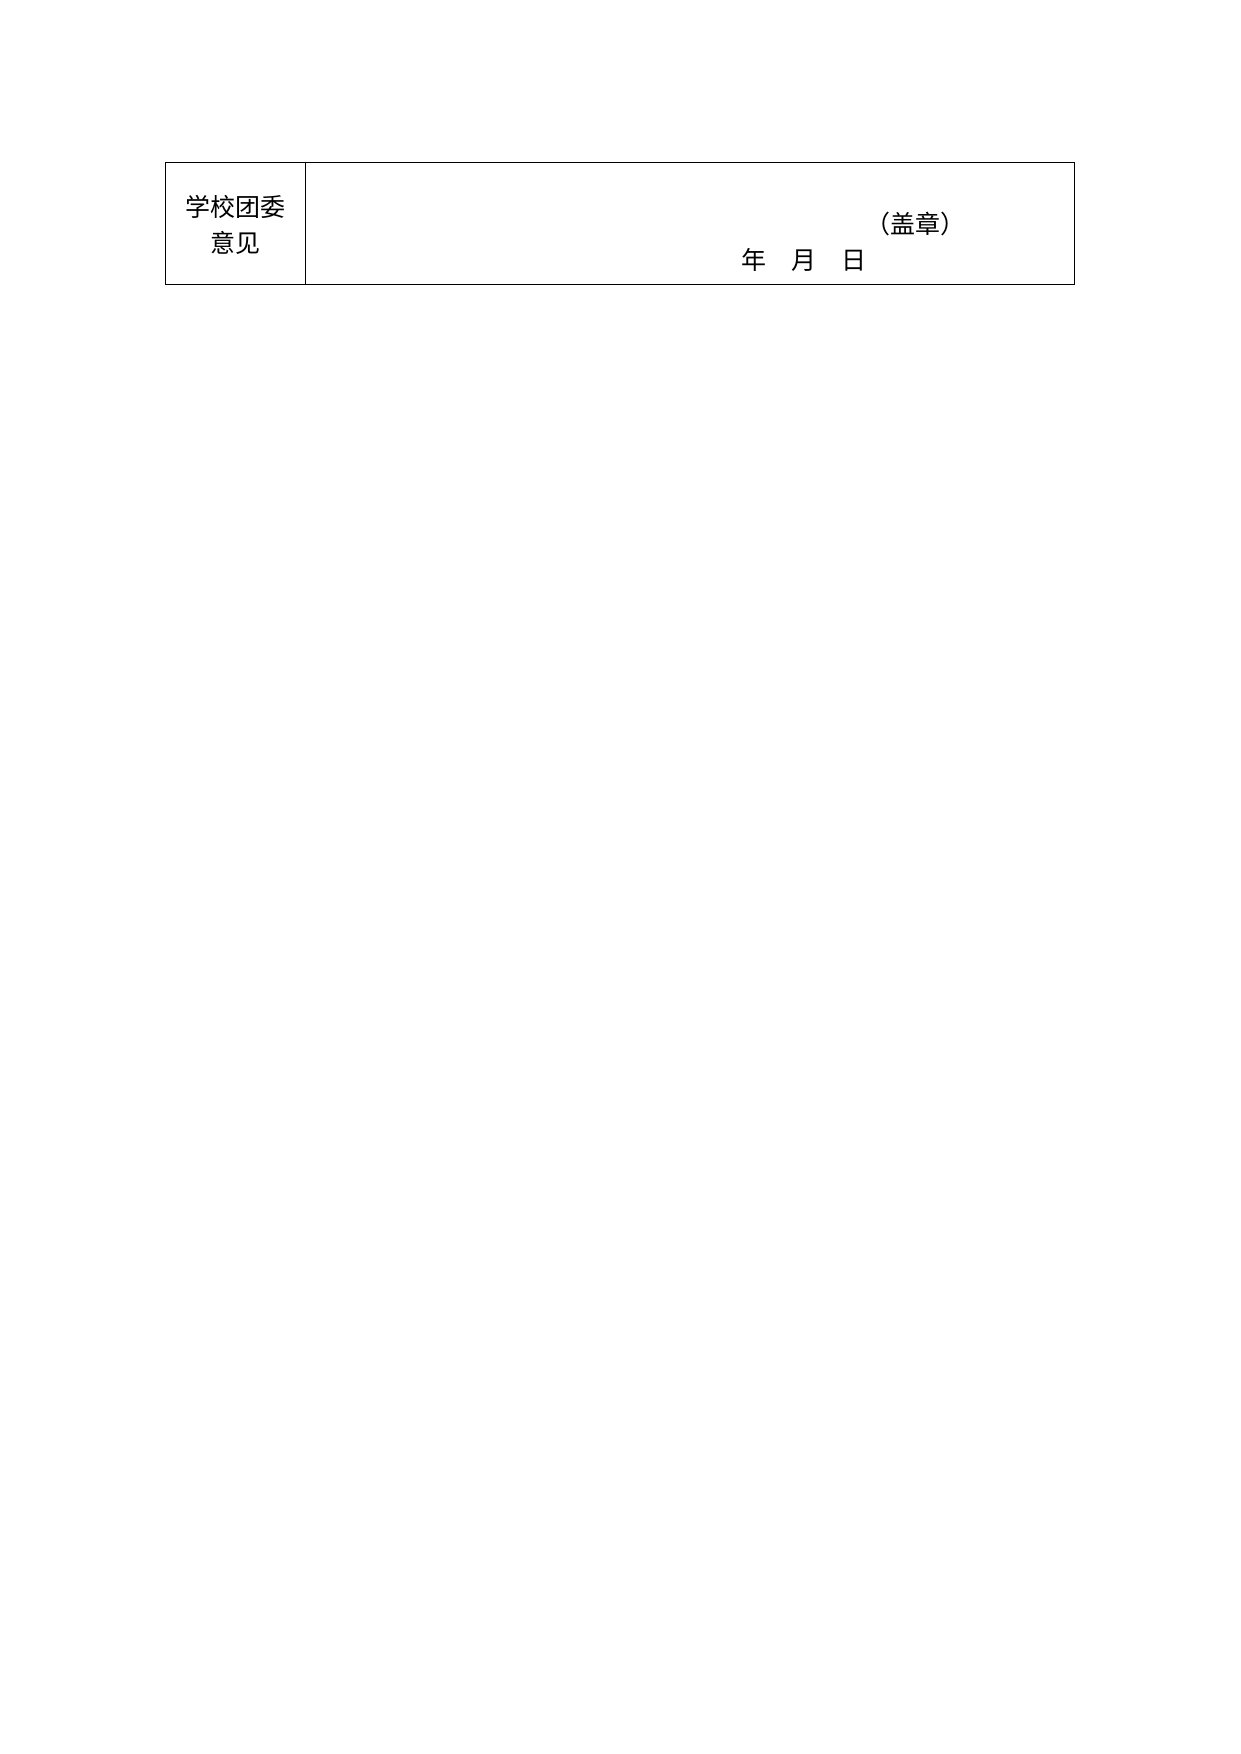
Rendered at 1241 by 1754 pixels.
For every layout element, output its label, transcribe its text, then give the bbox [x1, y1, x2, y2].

table_cell （盖章） 年 月 日 [306, 163, 1074, 284]
table_cell 学校团委 意见 [166, 163, 305, 284]
